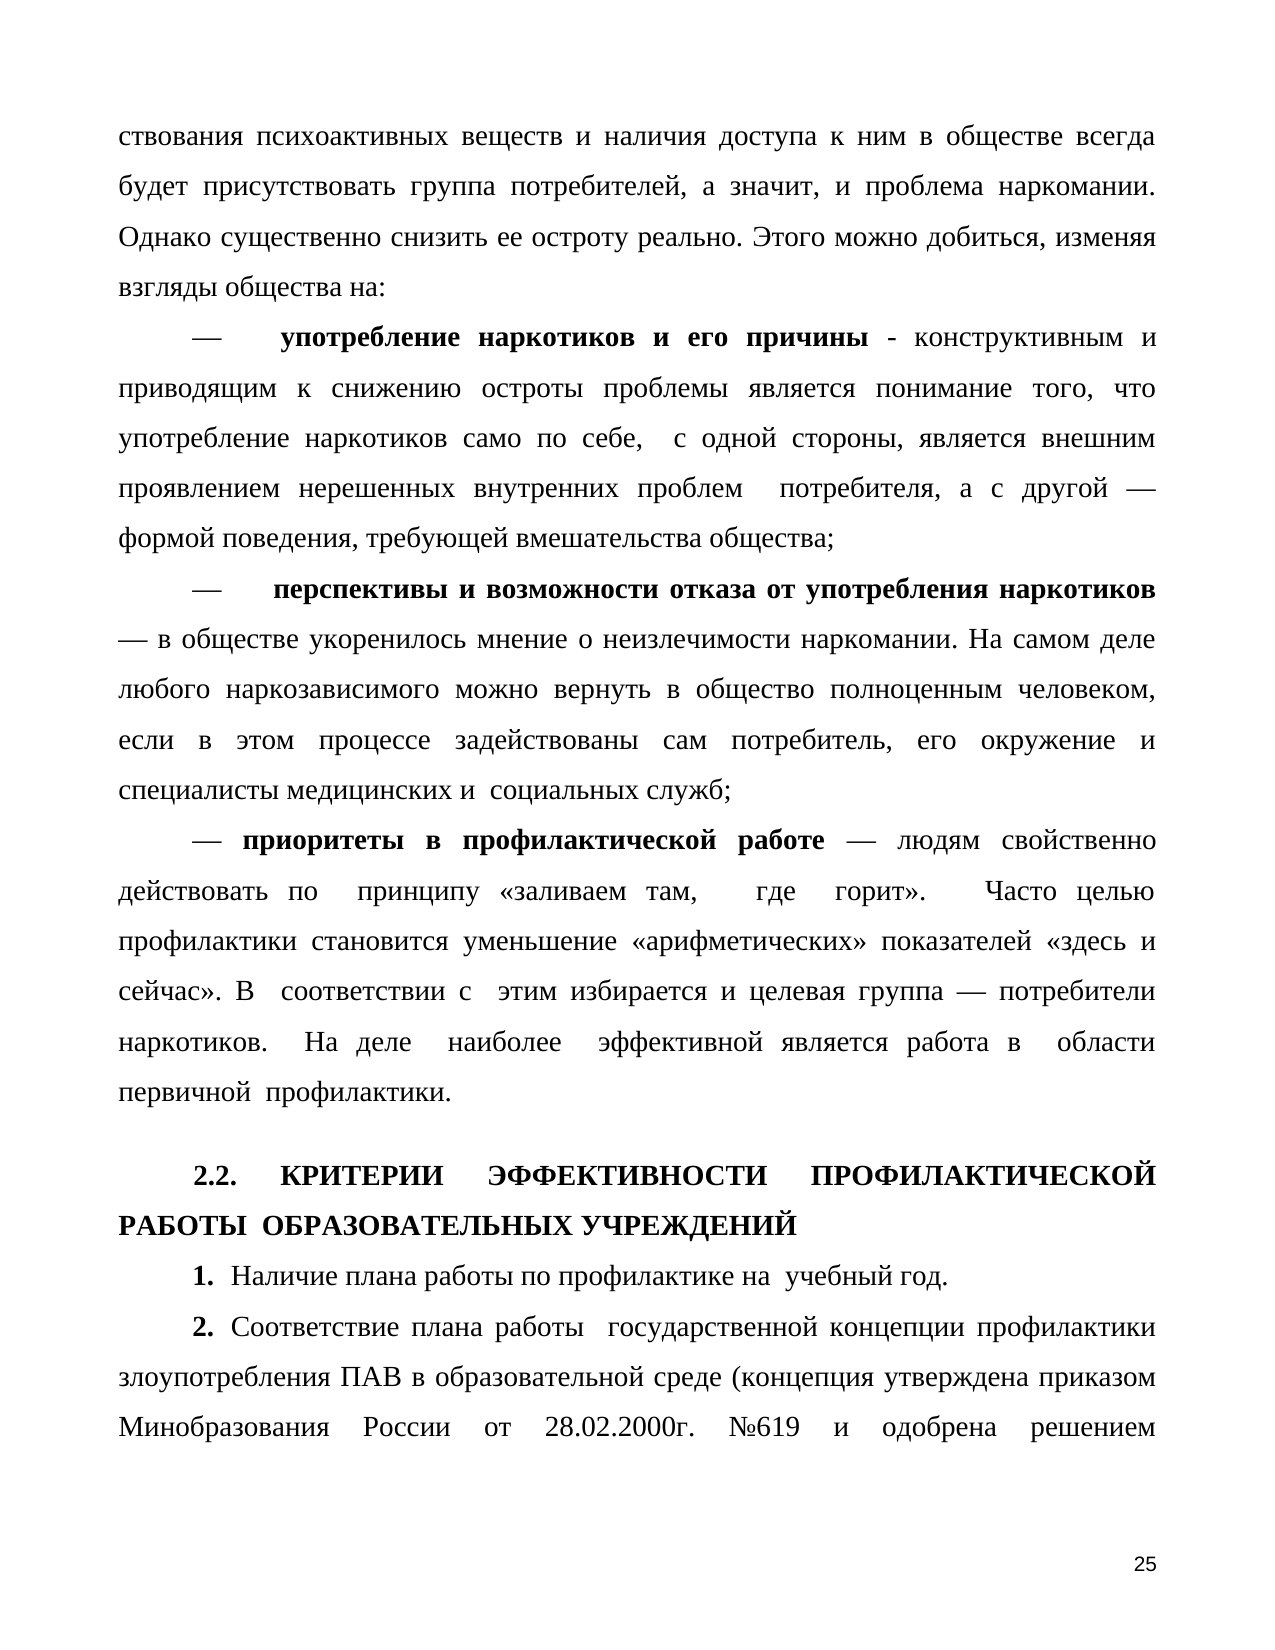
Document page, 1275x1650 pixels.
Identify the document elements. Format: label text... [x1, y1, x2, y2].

text 2.2. Критерии эффективности профилактической работы образовательных учреждений [118, 1158, 1157, 1242]
list Наличие плана работы по профилактике на учебный год. [118, 1258, 1157, 1292]
list употребление наркотиков и его причины - конструктивным и приводящим к снижению остроты проблемы является понимание того, что употребление наркотиков само по себе, с одной стороны, является внешним проявлением нерешенных внутренних проблем потребителя, а с другой — формой поведения, требующей вмешательства общества; [118, 319, 1157, 554]
list перспективы и возможности отказа от употребления наркотиков — в обществе укоренилось мнение о неизлечимости наркомании. На самом деле любого наркозависимого можно вернуть в общество полноценным человеком, если в этом процессе задействованы сам потребитель, его окружение и специалисты медицинских и социальных служб; [118, 571, 1157, 806]
text — приоритеты в профилактической работе — людям свойственно действовать по принципу «заливаем там, где горит». Часто целью профилактики становится уменьшение «арифметических» показателей «здесь и сейчас». В соответствии с этим избирается и целевая группа — потребители наркотиков. На деле наиболее эффективной является работа в области первичной профилактики. [118, 822, 1157, 1108]
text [118, 118, 1157, 303]
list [118, 1309, 1157, 1443]
